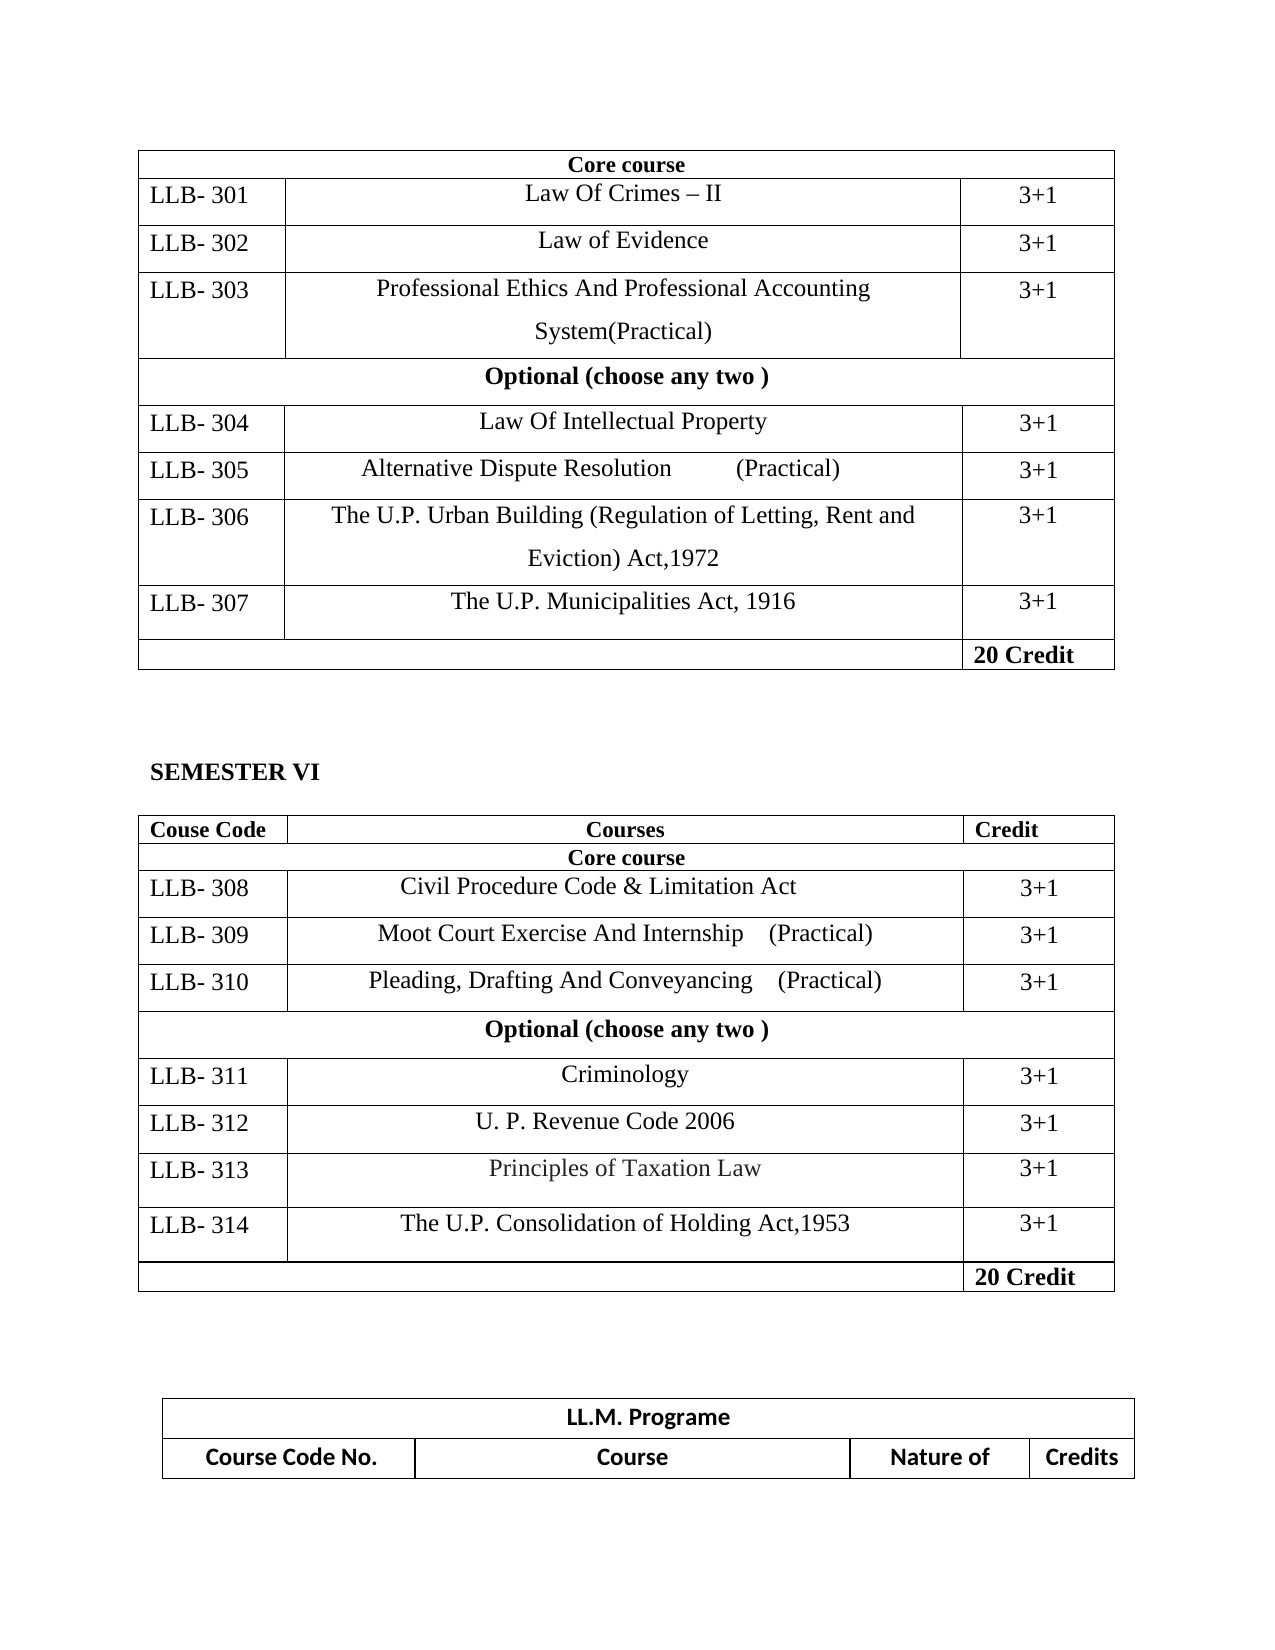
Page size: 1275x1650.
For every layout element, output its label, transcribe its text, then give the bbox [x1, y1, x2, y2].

table_cell Moot Court Exercise And Internship (Practical) [288, 918, 963, 964]
table_cell 3+1 [963, 406, 1114, 452]
table_cell 3+1 [964, 1208, 1114, 1261]
table_cell Credits [1030, 1439, 1134, 1477]
table_cell LLB- 303 [139, 273, 285, 358]
table_cell LLB- 309 [139, 918, 287, 964]
table_header Couse Code [139, 816, 287, 843]
table_cell Law Of Intellectual Property [285, 406, 962, 452]
table_cell Core course [139, 844, 1114, 870]
table_cell 3+1 [964, 1059, 1114, 1105]
table_cell Principles of Taxation Law [288, 1154, 963, 1207]
table_cell Core course [139, 151, 1114, 177]
table_cell 3+1 [961, 273, 1114, 358]
table_cell LLB- 306 [139, 500, 284, 585]
table_cell 3+1 [964, 965, 1114, 1011]
table_cell 3+1 [961, 179, 1114, 224]
table_cell LLB- 310 [139, 965, 287, 1011]
table_cell Nature of Course [851, 1439, 1029, 1477]
table_cell LLB- 301 [139, 179, 285, 224]
table_cell The U.P. Urban Building (Regulation of Letting, Rent and Eviction) Act,1972 [285, 500, 962, 585]
table_cell 20 Credit [964, 1263, 1114, 1291]
text SEMESTER VI [150, 757, 1125, 786]
table_cell 3+1 [964, 1106, 1114, 1152]
table_cell The U.P. Consolidation of Holding Act,1953 [288, 1208, 963, 1261]
table_cell LLB- 302 [139, 226, 285, 272]
table_cell 3+1 [963, 453, 1114, 499]
table_cell LLB- 305 [139, 453, 284, 499]
table_cell 3+1 [963, 500, 1114, 585]
table_cell 3+1 [964, 1154, 1114, 1207]
table_cell 3+1 [964, 871, 1114, 917]
table_cell [139, 1263, 963, 1291]
table_cell Civil Procedure Code & Limitation Act [288, 871, 963, 917]
table_cell Alternative Dispute Resolution (Practical) [285, 453, 962, 499]
table_cell Pleading, Drafting And Conveyancing (Practical) [288, 965, 963, 1011]
table_cell Law Of Crimes – II [286, 179, 960, 224]
table_header LL.M. Programe [163, 1399, 1134, 1438]
table_cell Professional Ethics And Professional Accounting System(Practical) [286, 273, 960, 358]
table_header Credit [964, 816, 1114, 843]
table_cell 3+1 [963, 586, 1114, 639]
table_cell LLB- 311 [139, 1059, 287, 1105]
table_cell Optional (choose any two ) [139, 359, 1114, 405]
table_cell LLB- 313 [139, 1154, 287, 1207]
table_cell [139, 640, 962, 669]
table_cell LLB- 314 [139, 1208, 287, 1261]
table_cell The U.P. Municipalities Act, 1916 [285, 586, 962, 639]
table_cell U. P. Revenue Code 2006 [288, 1106, 963, 1152]
table_cell Course Code No. [163, 1439, 414, 1477]
table_cell 3+1 [961, 226, 1114, 272]
table_cell LLB- 308 [139, 871, 287, 917]
table_cell LLB- 307 [139, 586, 284, 639]
table_cell 20 Credit [963, 640, 1114, 669]
table_cell LLB- 304 [139, 406, 284, 452]
table_cell Course [416, 1439, 849, 1477]
table_header Courses [288, 816, 963, 843]
table_cell LLB- 312 [139, 1106, 287, 1152]
table_cell 3+1 [964, 918, 1114, 964]
table_cell Optional (choose any two ) [139, 1012, 1114, 1058]
table_cell Criminology [288, 1059, 963, 1105]
table_cell Law of Evidence [286, 226, 960, 272]
